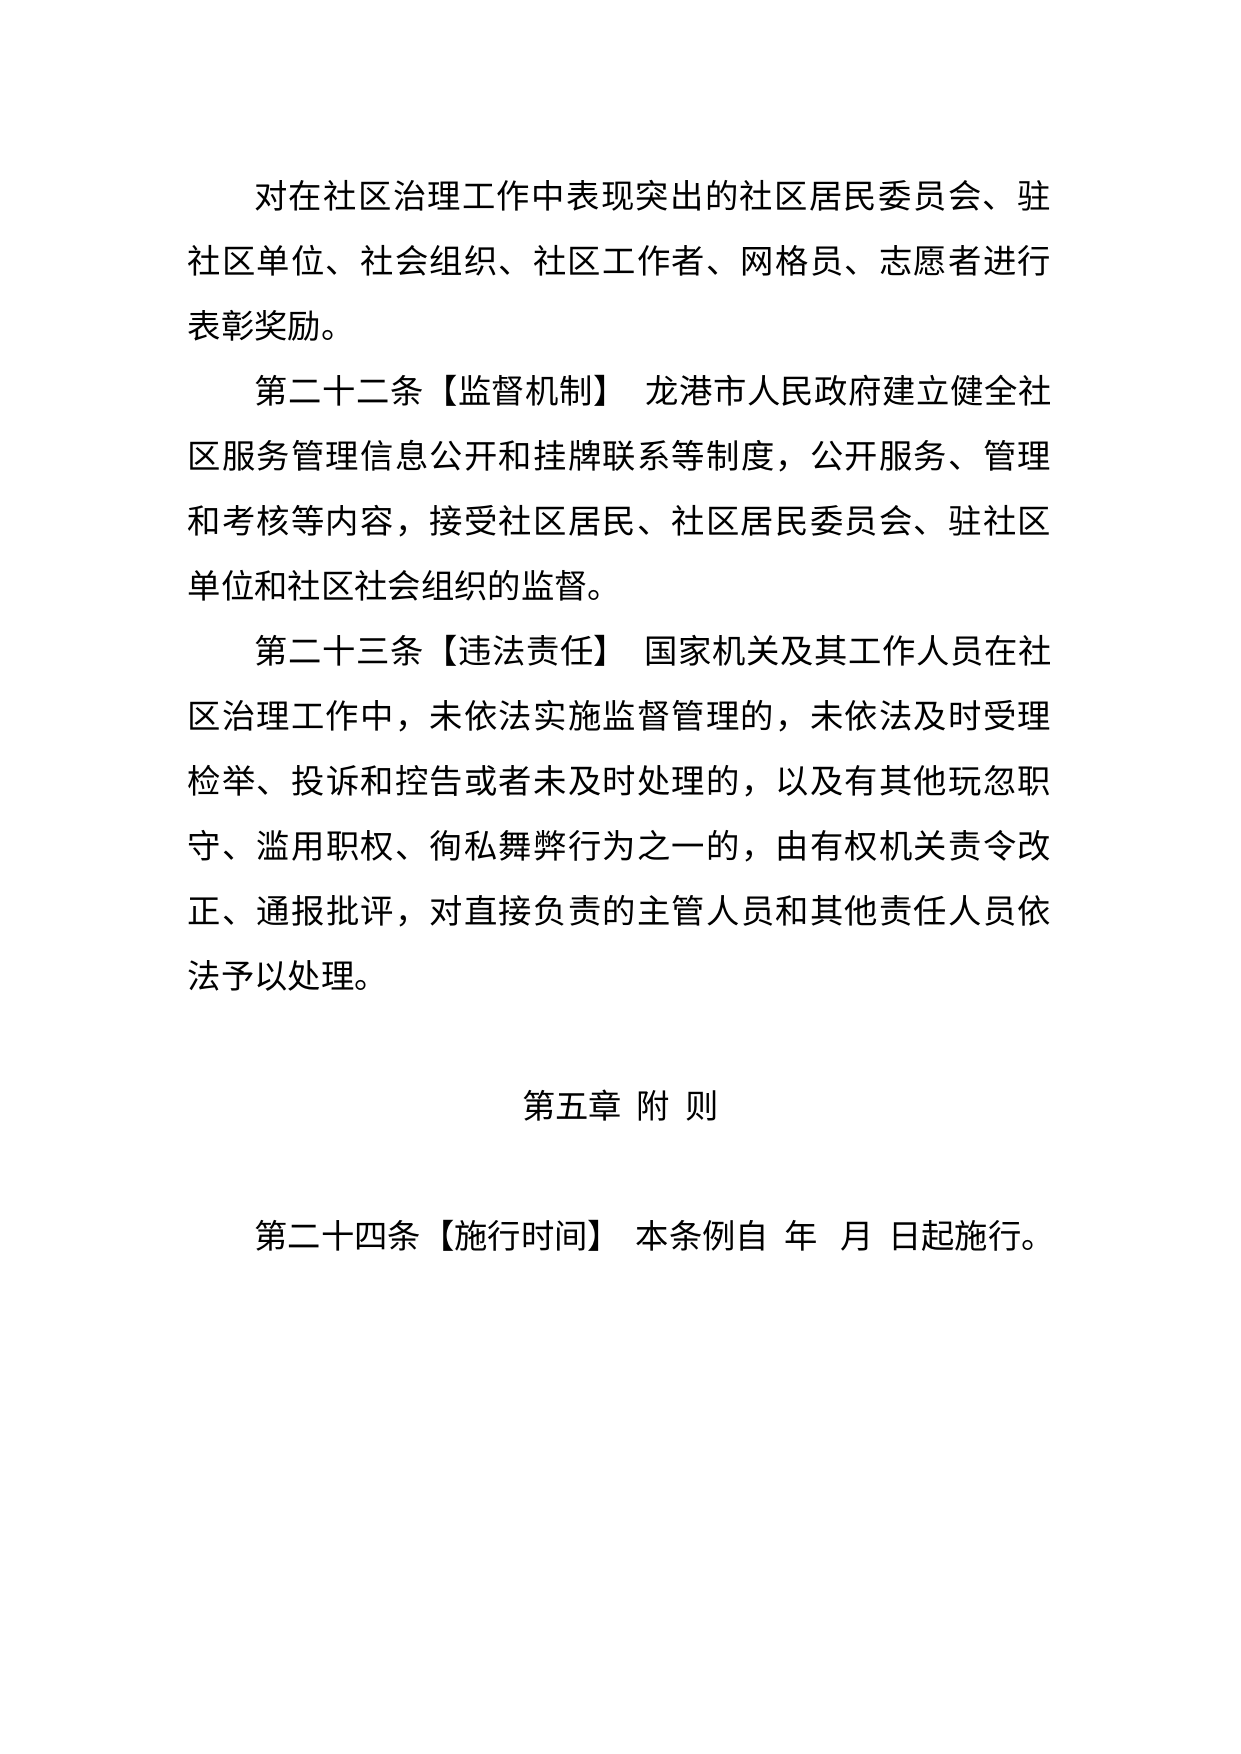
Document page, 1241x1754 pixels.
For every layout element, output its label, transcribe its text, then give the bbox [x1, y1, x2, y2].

text 第二十四条【施行时间】 本条例自 年 月 日起施行。 [187, 1202, 1053, 1267]
text 第五章 附 则 [187, 1072, 1053, 1137]
text 第二十三条【违法责任】 国家机关及其工作人员在社区治理工作中，未依法实施监督管理的，未依法及时受理检举、投诉和控告或者未及时处理的，以及有其他玩忽职守、滥用职权、徇私舞弊行为之一的，由有权机关责令改正、通报批评，对直接负责的主管人员和其他责任人员依法予以处理。 [187, 617, 1053, 1007]
text 对在社区治理工作中表现突出的社区居民委员会、驻社区单位、社会组织、社区工作者、网格员、志愿者进行表彰奖励。 [187, 162, 1053, 357]
text 第二十二条【监督机制】 龙港市人民政府建立健全社区服务管理信息公开和挂牌联系等制度，公开服务、管理和考核等内容，接受社区居民、社区居民委员会、驻社区单位和社区社会组织的监督。 [187, 357, 1053, 617]
